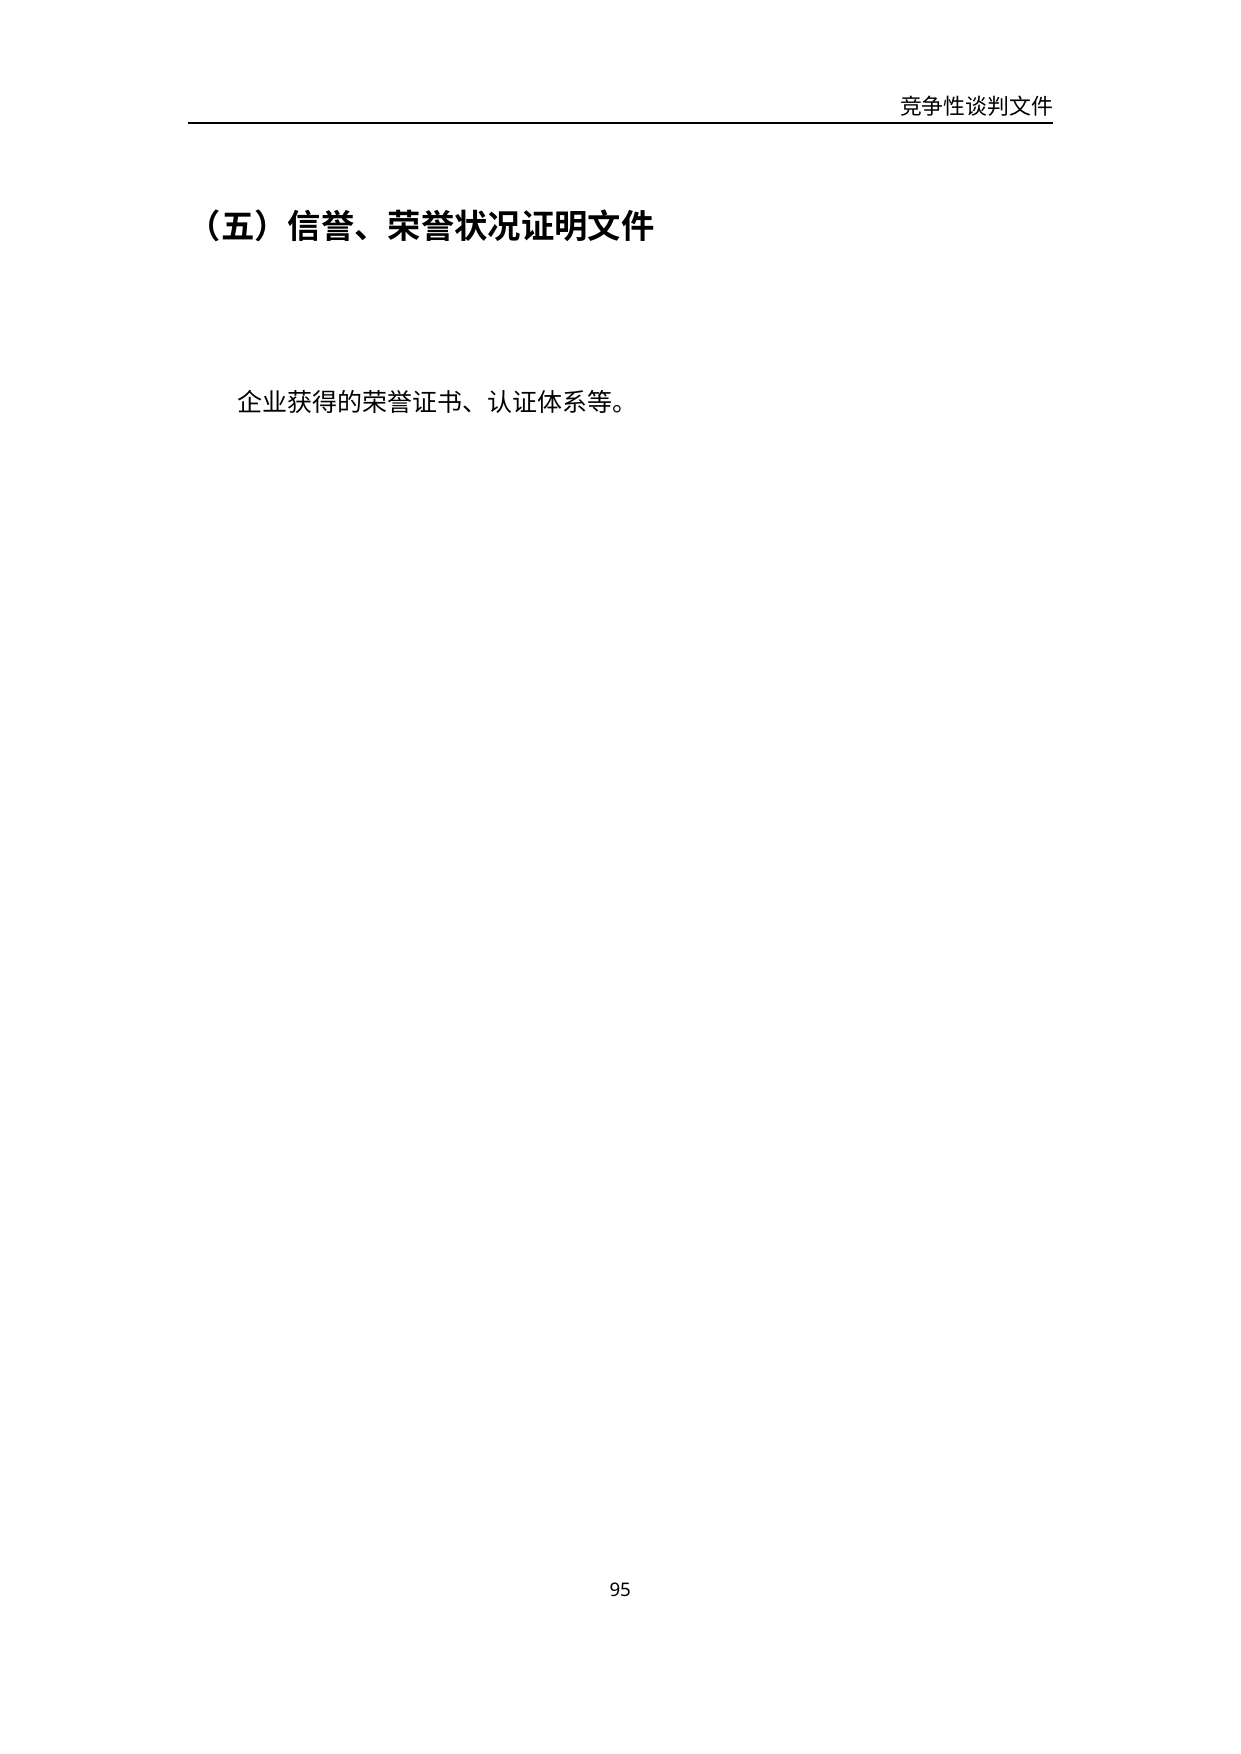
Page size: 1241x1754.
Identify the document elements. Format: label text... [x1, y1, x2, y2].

text 企业获得的荣誉证书、认证体系等。 [187, 368, 1053, 433]
subtitle 信誉、荣誉状况证明文件 [187, 191, 1053, 256]
